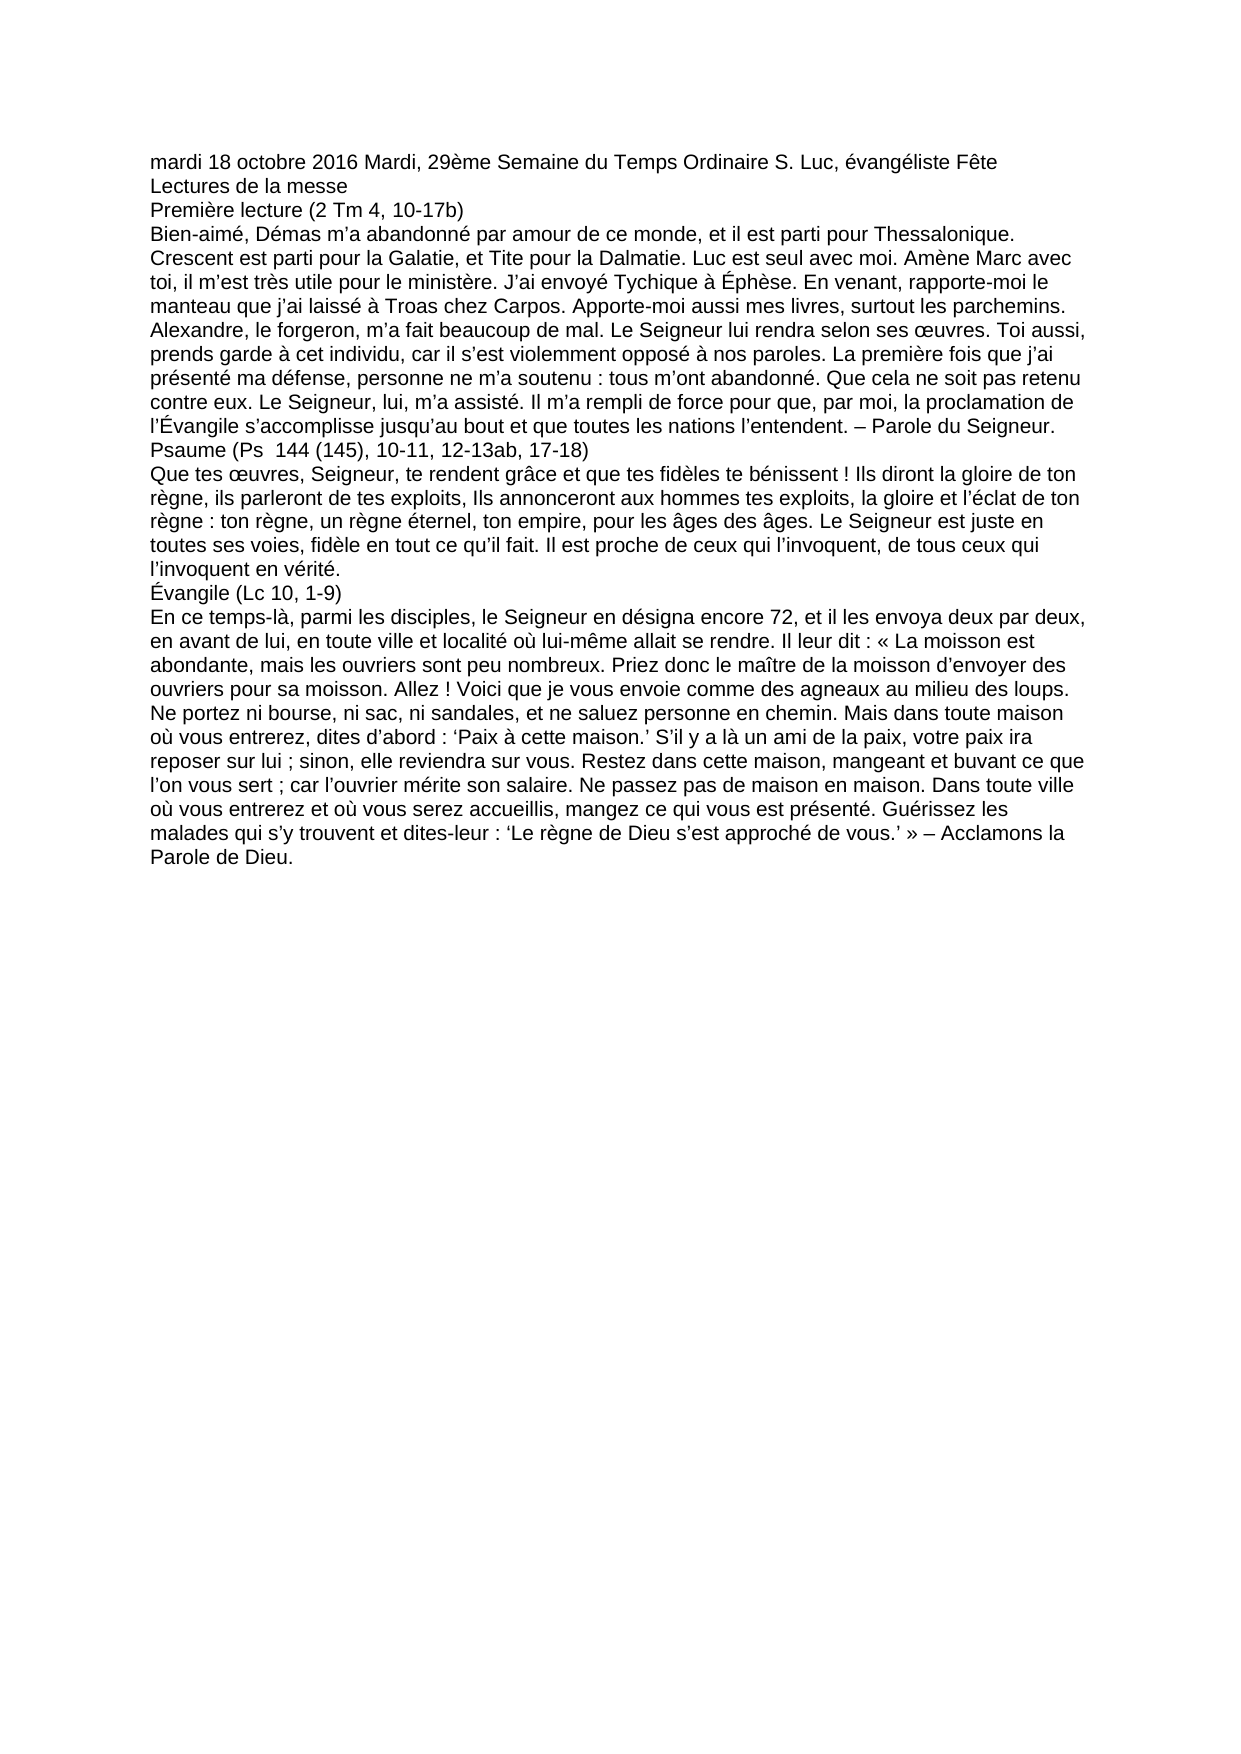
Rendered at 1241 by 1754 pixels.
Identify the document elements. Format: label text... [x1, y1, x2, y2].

text Bien-aimé, Démas m’a abandonné par amour de ce monde, et il est parti pour Thessalonique. Crescent est parti pour la Galatie, et Tite pour la Dalmatie. Luc est seul avec moi. Amène Marc avec toi, il m’est très utile pour le ministère. J’ai envoyé Tychique à Éphèse. En venant, rapporte-moi le manteau que j’ai laissé à Troas chez Carpos. Apporte-moi aussi mes livres, surtout les parchemins. Alexandre, le forgeron, m’a fait beaucoup de mal. Le Seigneur lui rendra selon ses œuvres. Toi aussi, prends garde à cet individu, car il s’est violemment opposé à nos paroles. La première fois que j’ai présenté ma défense, personne ne m’a soutenu : tous m’ont abandonné. Que cela ne soit pas retenu contre eux. Le Seigneur, lui, m’a assisté. Il m’a rempli de force pour que, par moi, la proclamation de l’Évangile s’accomplisse jusqu’au bout et que toutes les nations l’entendent. – Parole du Seigneur. [150, 222, 1090, 437]
text En ce temps-là, parmi les disciples, le Seigneur en désigna encore 72, et il les envoya deux par deux, en avant de lui, en toute ville et localité où lui-même allait se rendre. Il leur dit : « La moisson est abondante, mais les ouvriers sont peu nombreux. Priez donc le maître de la moisson d’envoyer des ouvriers pour sa moisson. Allez ! Voici que je vous envoie comme des agneaux au milieu des loups. Ne portez ni bourse, ni sac, ni sandales, et ne saluez personne en chemin. Mais dans toute maison où vous entrerez, dites d’abord : ‘Paix à cette maison.’ S’il y a là un ami de la paix, votre paix ira reposer sur lui ; sinon, elle reviendra sur vous. Restez dans cette maison, mangeant et buvant ce que l’on vous sert ; car l’ouvrier mérite son salaire. Ne passez pas de maison en maison. Dans toute ville où vous entrerez et où vous serez accueillis, mangez ce qui vous est présenté. Guérissez les malades qui s’y trouvent et dites-leur : ‘Le règne de Dieu s’est approché de vous.’ » – Acclamons la Parole de Dieu. [150, 605, 1090, 869]
text Que tes œuvres, Seigneur, te rendent grâce et que tes fidèles te bénissent ! Ils diront la gloire de ton règne, ils parleront de tes exploits, Ils annonceront aux hommes tes exploits, la gloire et l’éclat de ton règne : ton règne, un règne éternel, ton empire, pour les âges des âges. Le Seigneur est juste en toutes ses voies, fidèle en tout ce qu’il fait. Il est proche de ceux qui l’invoquent, de tous ceux qui l’invoquent en vérité. [150, 461, 1090, 581]
